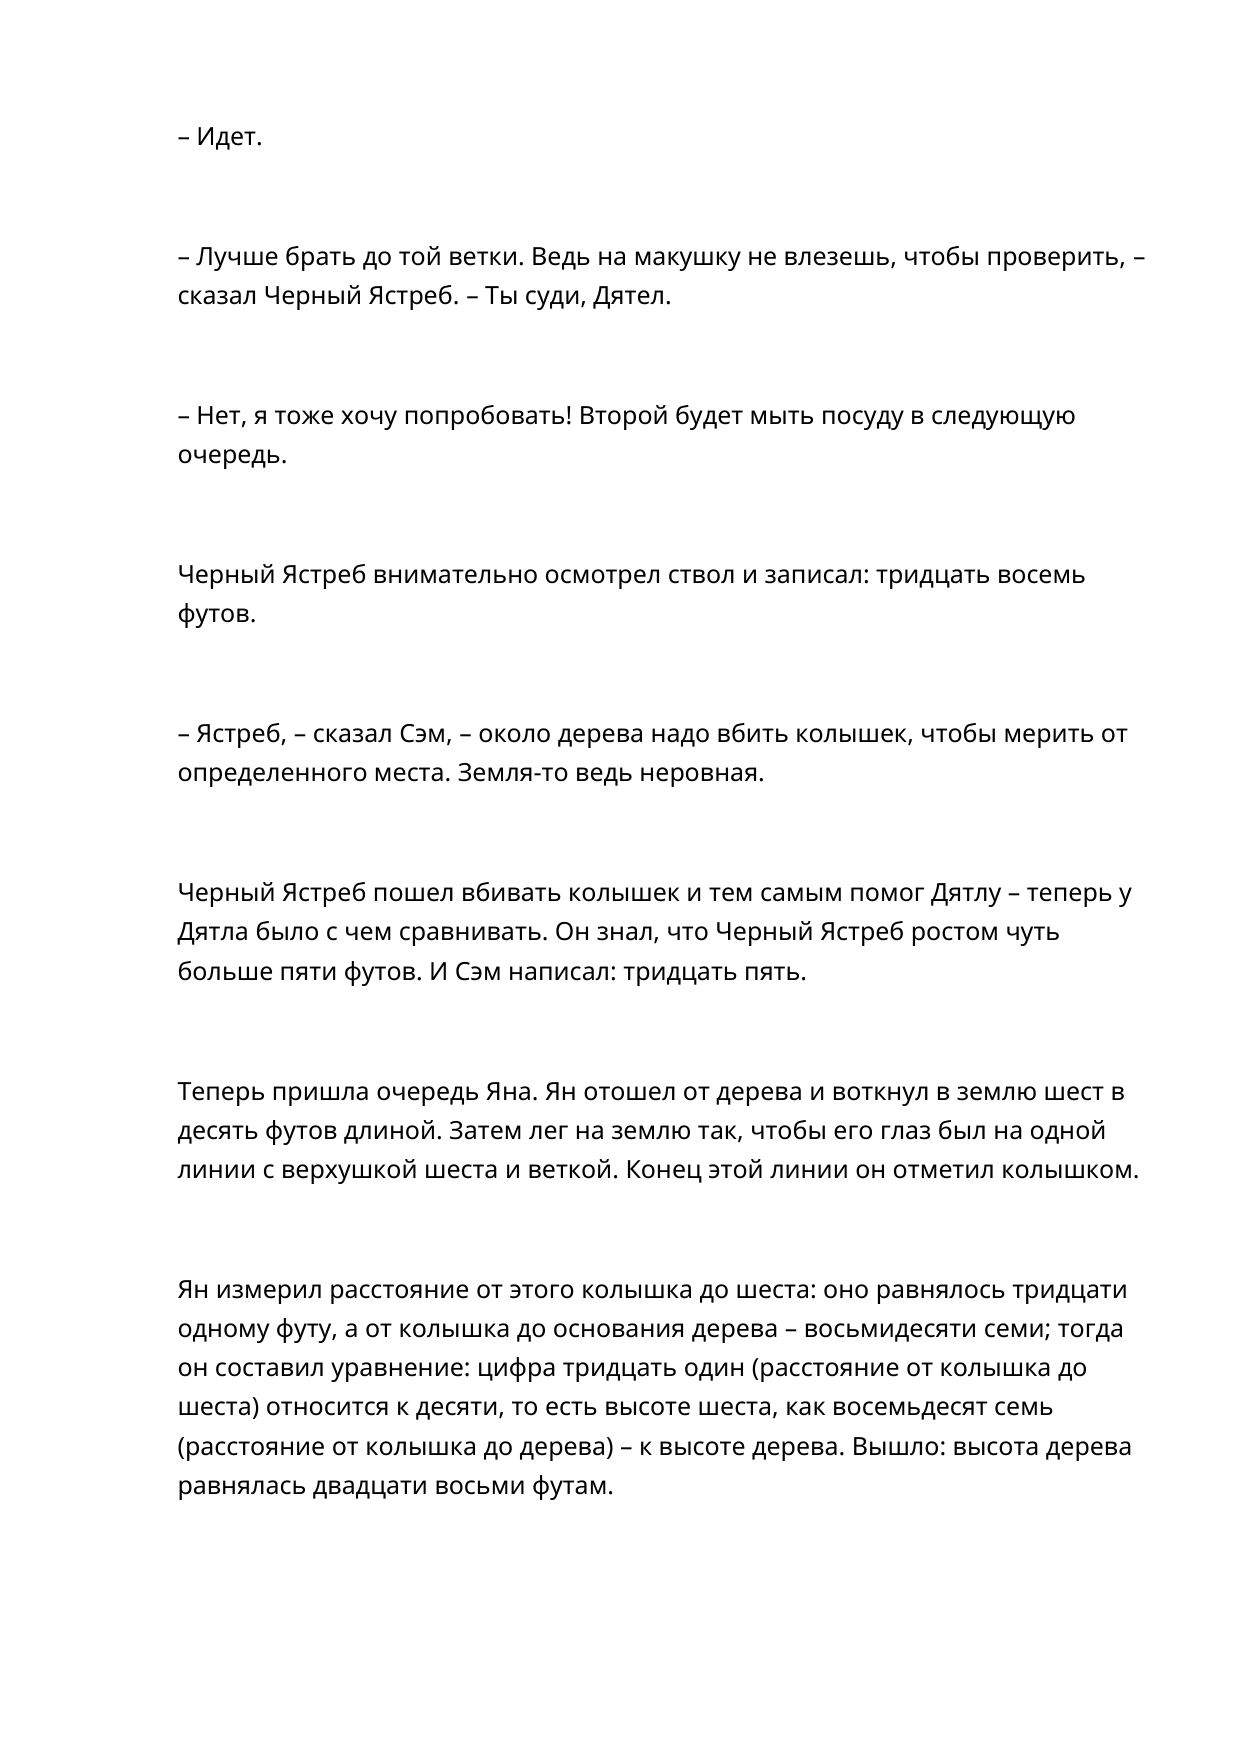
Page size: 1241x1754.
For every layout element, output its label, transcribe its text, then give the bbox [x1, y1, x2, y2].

text Теперь пришла очередь Яна. Ян отошел от дерева и воткнул в землю шест в десять футов длиной. Затем лег на землю так, чтобы его глаз был на одной линии с верхушкой шеста и веткой. Конец этой линии он отметил колышком. [177, 1073, 1152, 1186]
text Черный Ястреб пошел вбивать колышек и тем самым помог Дятлу – теперь у Дятла было с чем сравнивать. Он знал, что Черный Ястреб ростом чуть больше пяти футов. И Сэм написал: тридцать пять. [177, 875, 1152, 987]
text Ян измерил расстояние от этого колышка до шеста: оно равнялось тридцати одному футу, а от колышка до основания дерева – восьмидесяти семи; тогда он составил уравнение: цифра тридцать один (расстояние от колышка до шеста) относится к десяти, то есть высоте шеста, как восемьдесят семь (расстояние от колышка до дерева) – к высоте дерева. Вышло: высота дерева равнялась двадцати восьми футам. [177, 1271, 1152, 1501]
text Черный Ястреб внимательно осмотрел ствол и записал: тридцать восемь футов. [177, 556, 1152, 630]
text – Нет, я тоже хочу попробовать! Второй будет мыть посуду в следующую очередь. [177, 397, 1152, 471]
text – Идет. [177, 118, 1152, 152]
text – Лучше брать до той ветки. Ведь на макушку не влезешь, чтобы проверить, – сказал Черный Ястреб. – Ты суди, Дятел. [177, 238, 1152, 311]
text – Ястреб, – сказал Сэм, – около дерева надо вбить колышек, чтобы мерить от определенного места. Земля-то ведь неровная. [177, 716, 1152, 789]
